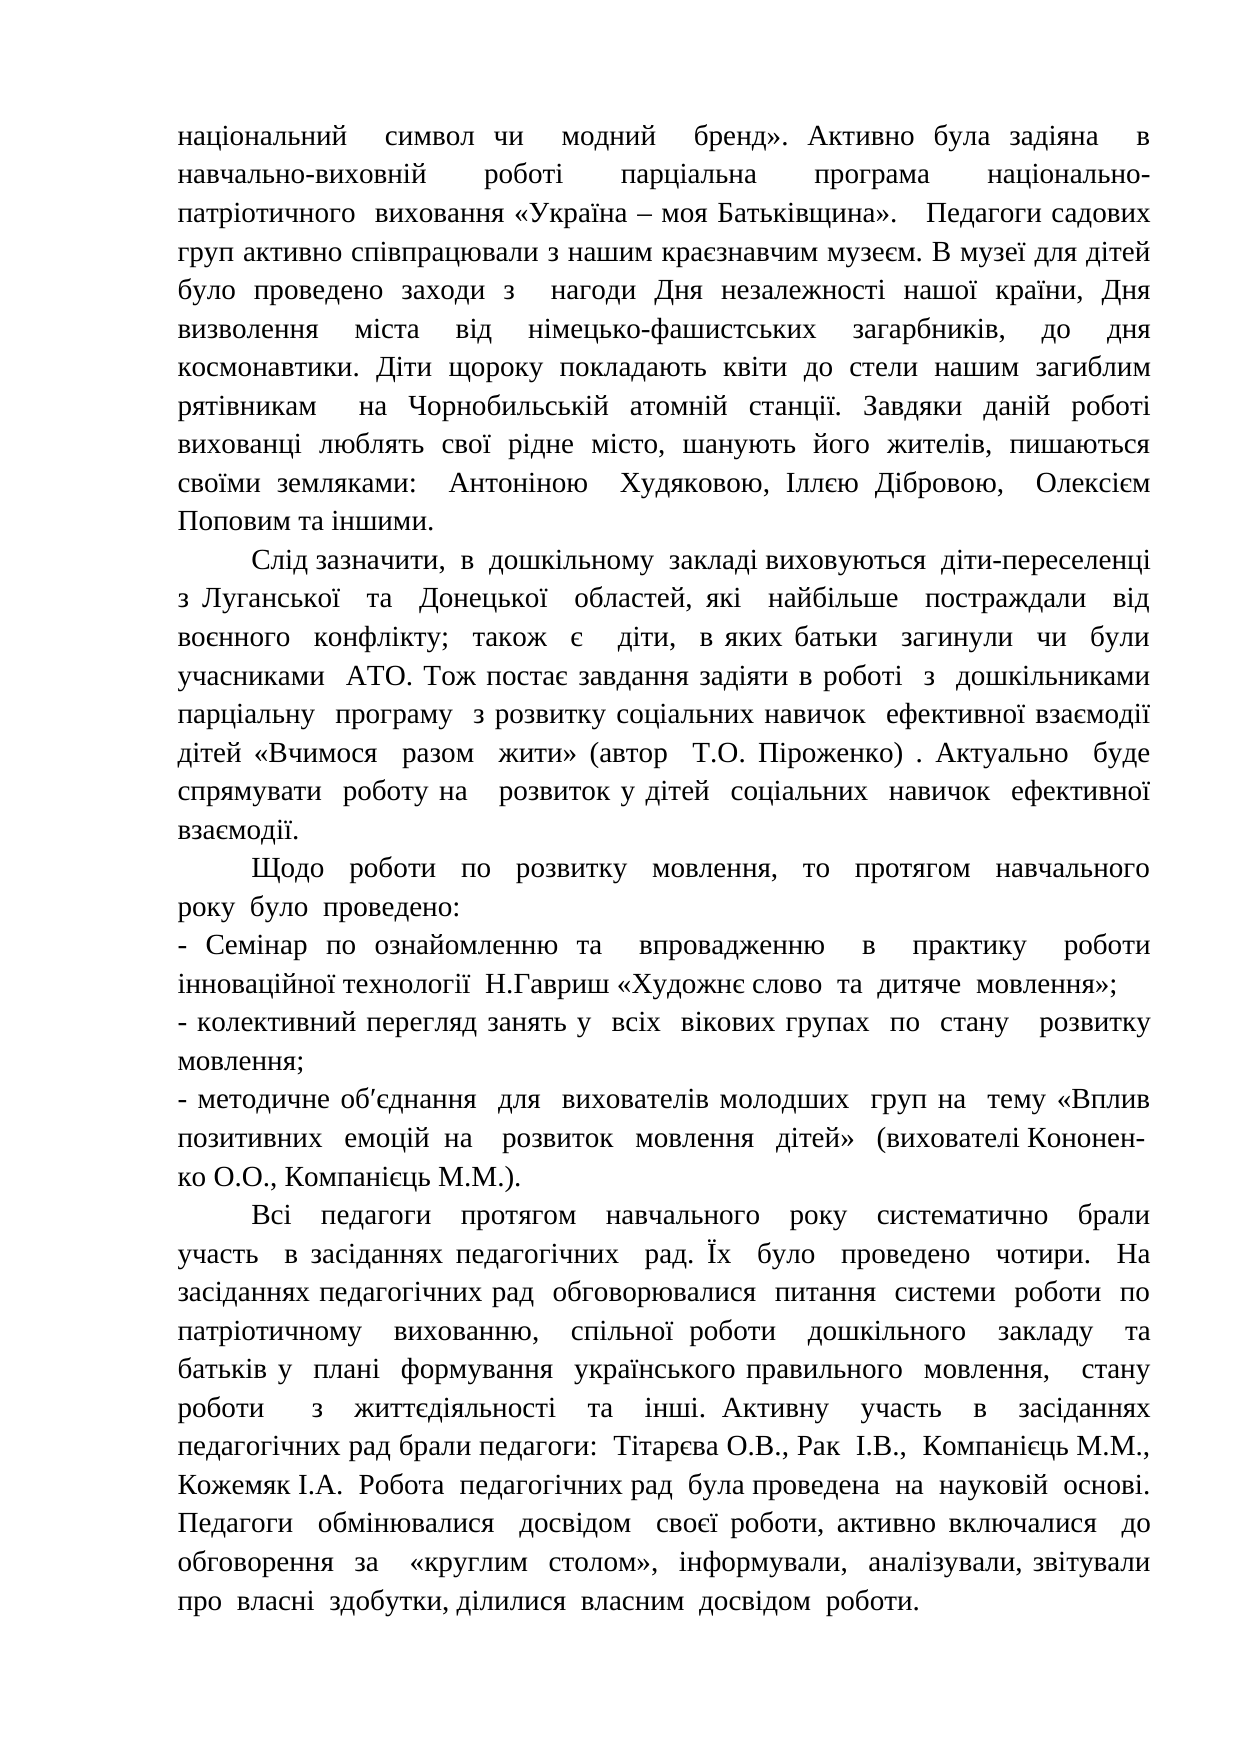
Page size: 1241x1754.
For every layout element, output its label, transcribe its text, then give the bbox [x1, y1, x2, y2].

text - методичне об′єднання для вихователів молодших груп на тему «Вплив позитивних емоцій на розвиток мовлення дітей» (вихователі Кононен- [177, 1082, 1152, 1154]
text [177, 118, 1152, 537]
text Всі педагоги протягом навчального року систематично брали участь в засіданнях педагогічних рад. Їх було проведено чотири. На засіданнях педагогічних рад обговорювалися питання системи роботи по патріотичному вихованню, спільної роботи дошкільного закладу та батьків у плані формування українського правильного мовлення, стану роботи з життєдіяльності та інші. Активну участь в засіданнях педагогічних рад брали педагоги: Тітарєва О.В., Рак І.В., Компанієць М.М., Кожемяк І.А. Робота педагогічних рад була проведена на науковій основі. Педагоги обмінювалися досвідом своєї роботи, активно включалися до обговорення за «круглим столом», інформували, аналізували, звітували про власні здобутки, ділилися власним досвідом роботи. [177, 1197, 1152, 1616]
text Слід зазначити, в дошкільному закладі виховуються діти-переселенці з Луганської та Донецької областей, які найбільше постраждали від воєнного конфлікту; також є діти, в яких батьки загинули чи були учасниками АТО. Тож постає завдання задіяти в роботі з дошкільниками парціальну програму з розвитку соціальних навичок ефективної взаємодії дітей «Вчимося разом жити» (автор Т.О. Піроженко) . Актуально буде спрямувати роботу на розвиток у дітей соціальних навичок ефективної взаємодії. [177, 542, 1152, 845]
text - колективний перегляд занять у всіх вікових групах по стану розвитку мовлення; [177, 1004, 1152, 1077]
text ко О.О., Компанієць М.М.). [177, 1159, 1152, 1192]
text - Семінар по ознайомленню та впровадженню в практику роботи інноваційної технології Н.Гавриш «Художнє слово та дитяче мовлення»; [177, 927, 1152, 999]
text Щодо роботи по розвитку мовлення, то протягом навчального року було проведено: [177, 850, 1152, 922]
